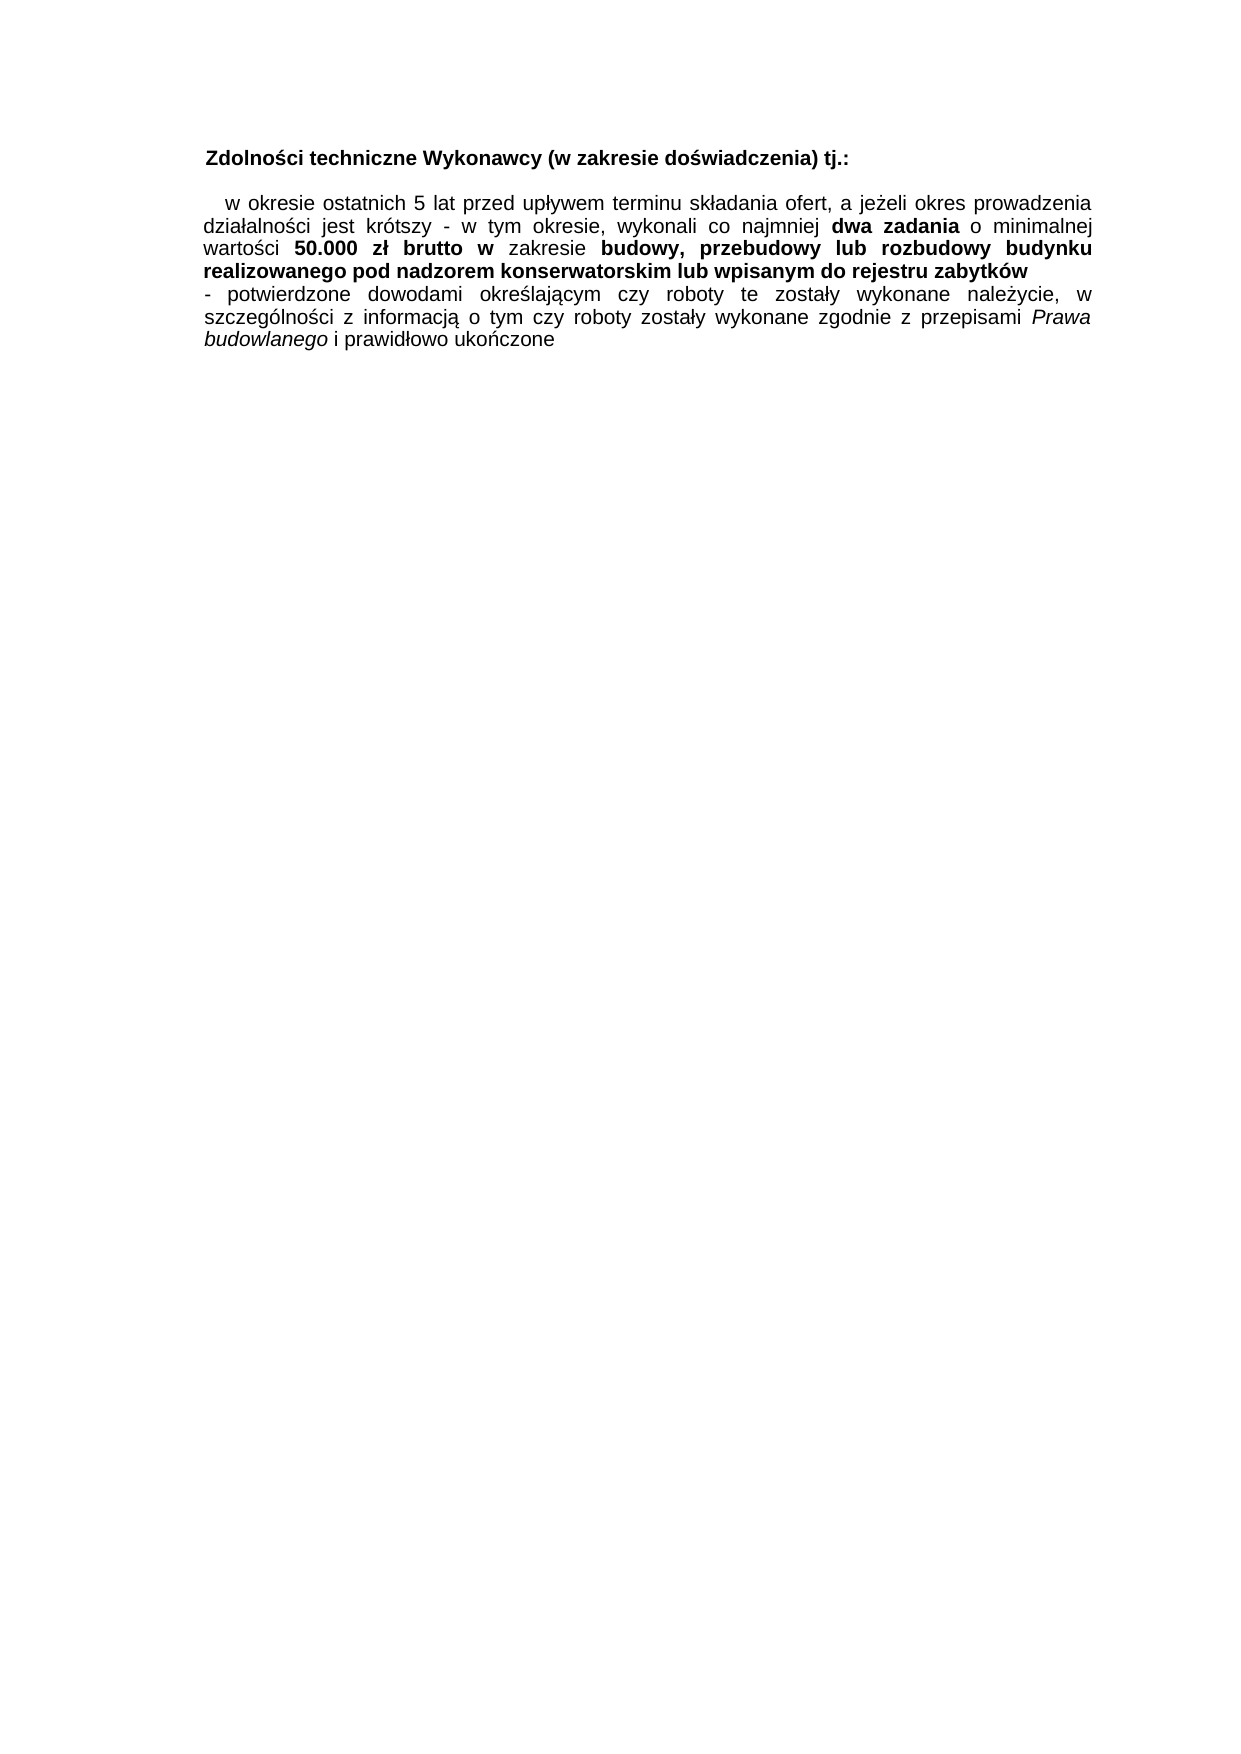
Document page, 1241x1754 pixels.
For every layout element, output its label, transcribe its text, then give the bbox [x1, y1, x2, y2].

text - potwierdzone dowodami określającym czy roboty te zostały wykonane należycie, w szczególności z informacją o tym czy roboty zostały wykonane zgodnie z przepisami Prawa budowlanego i prawidłowo ukończone [204, 284, 1093, 351]
text Zdolności techniczne Wykonawcy (w zakresie doświadczenia) tj.: [148, 148, 1093, 170]
text w okresie ostatnich 5 lat przed upływem terminu składania ofert, a jeżeli okres prowadzenia działalności jest krótszy - w tym okresie, wykonali co najmniej dwa zadania o minimalnej wartości 50.000 zł brutto w zakresie budowy, przebudowy lub rozbudowy budynku realizowanego pod nadzorem konserwatorskim lub wpisanym do rejestru zabytków [148, 193, 1093, 283]
